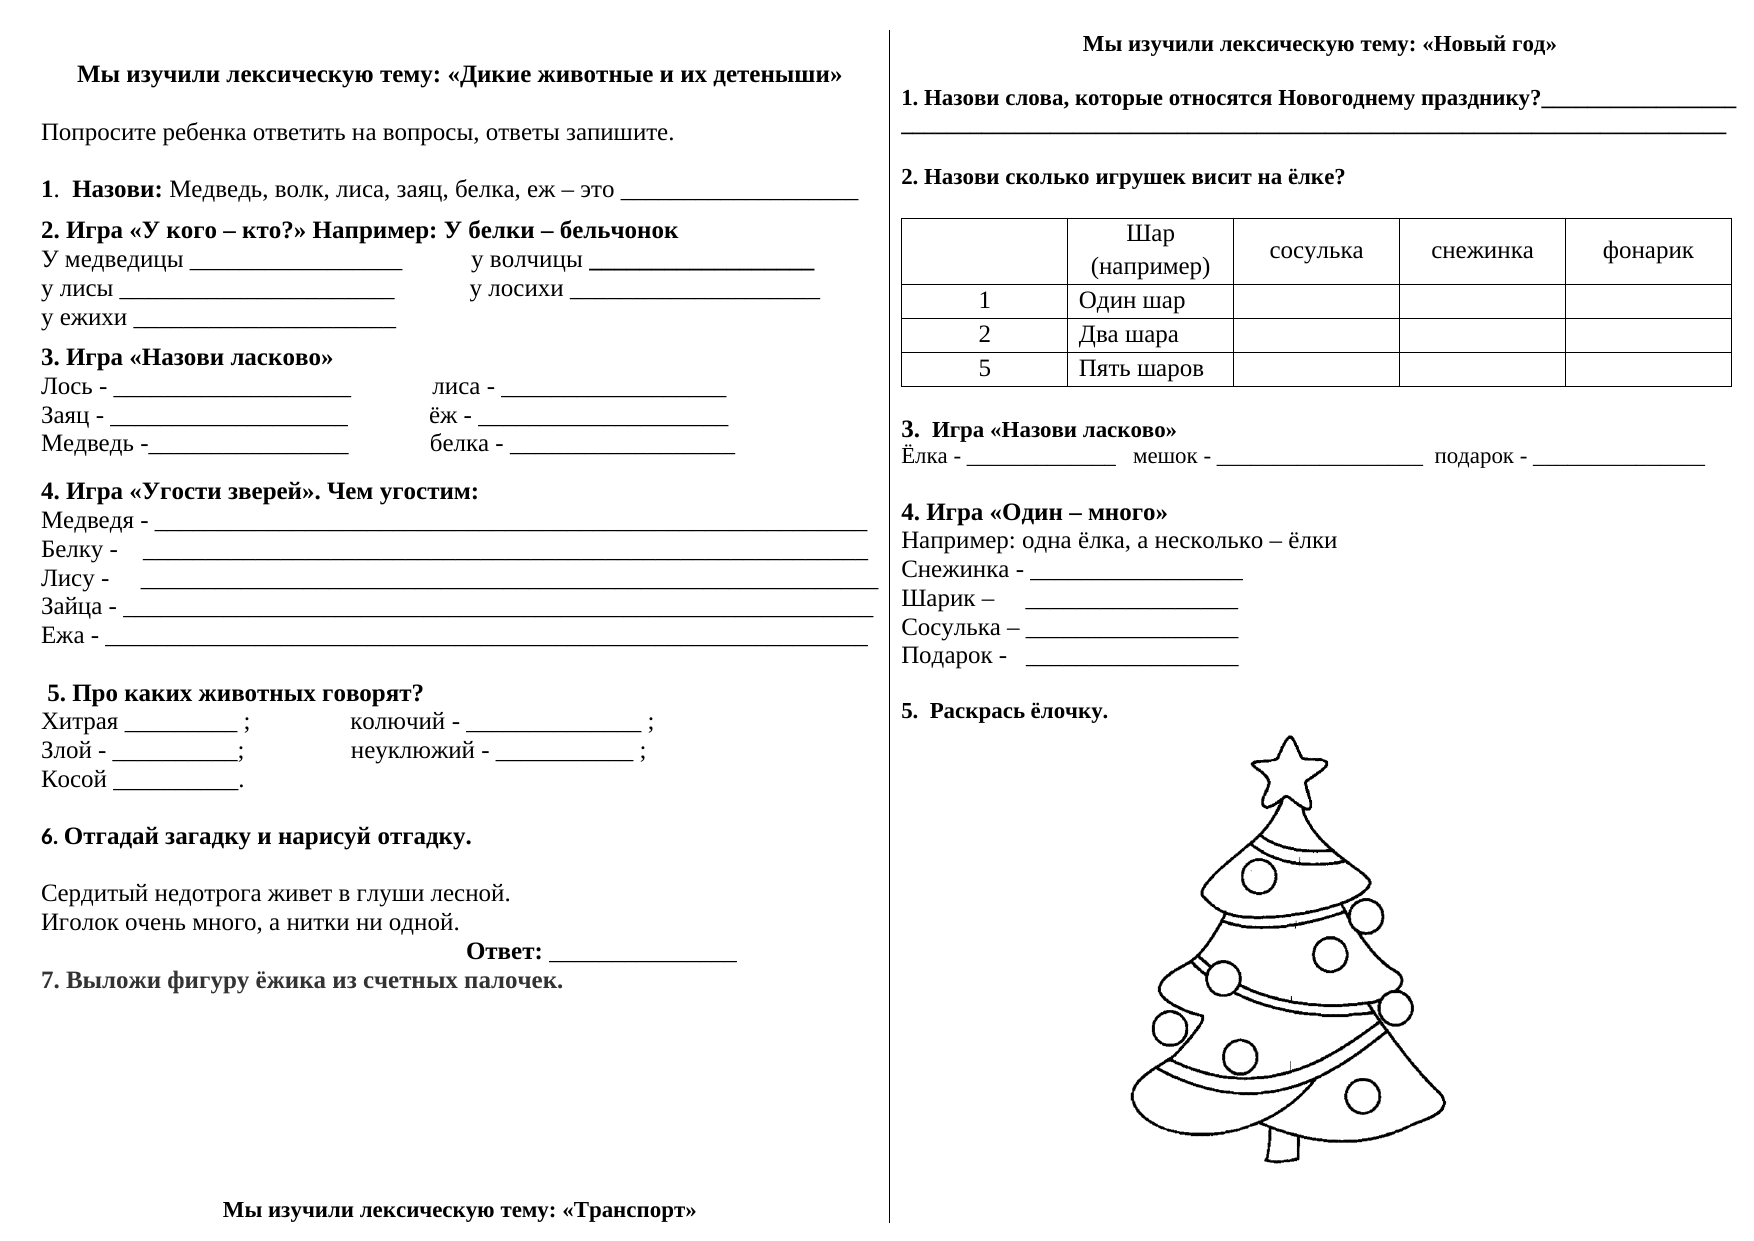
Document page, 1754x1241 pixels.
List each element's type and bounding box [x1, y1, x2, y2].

table_header [890, 30, 1750, 1223]
picture [1118, 715, 1467, 1197]
table_header [30, 30, 889, 1223]
